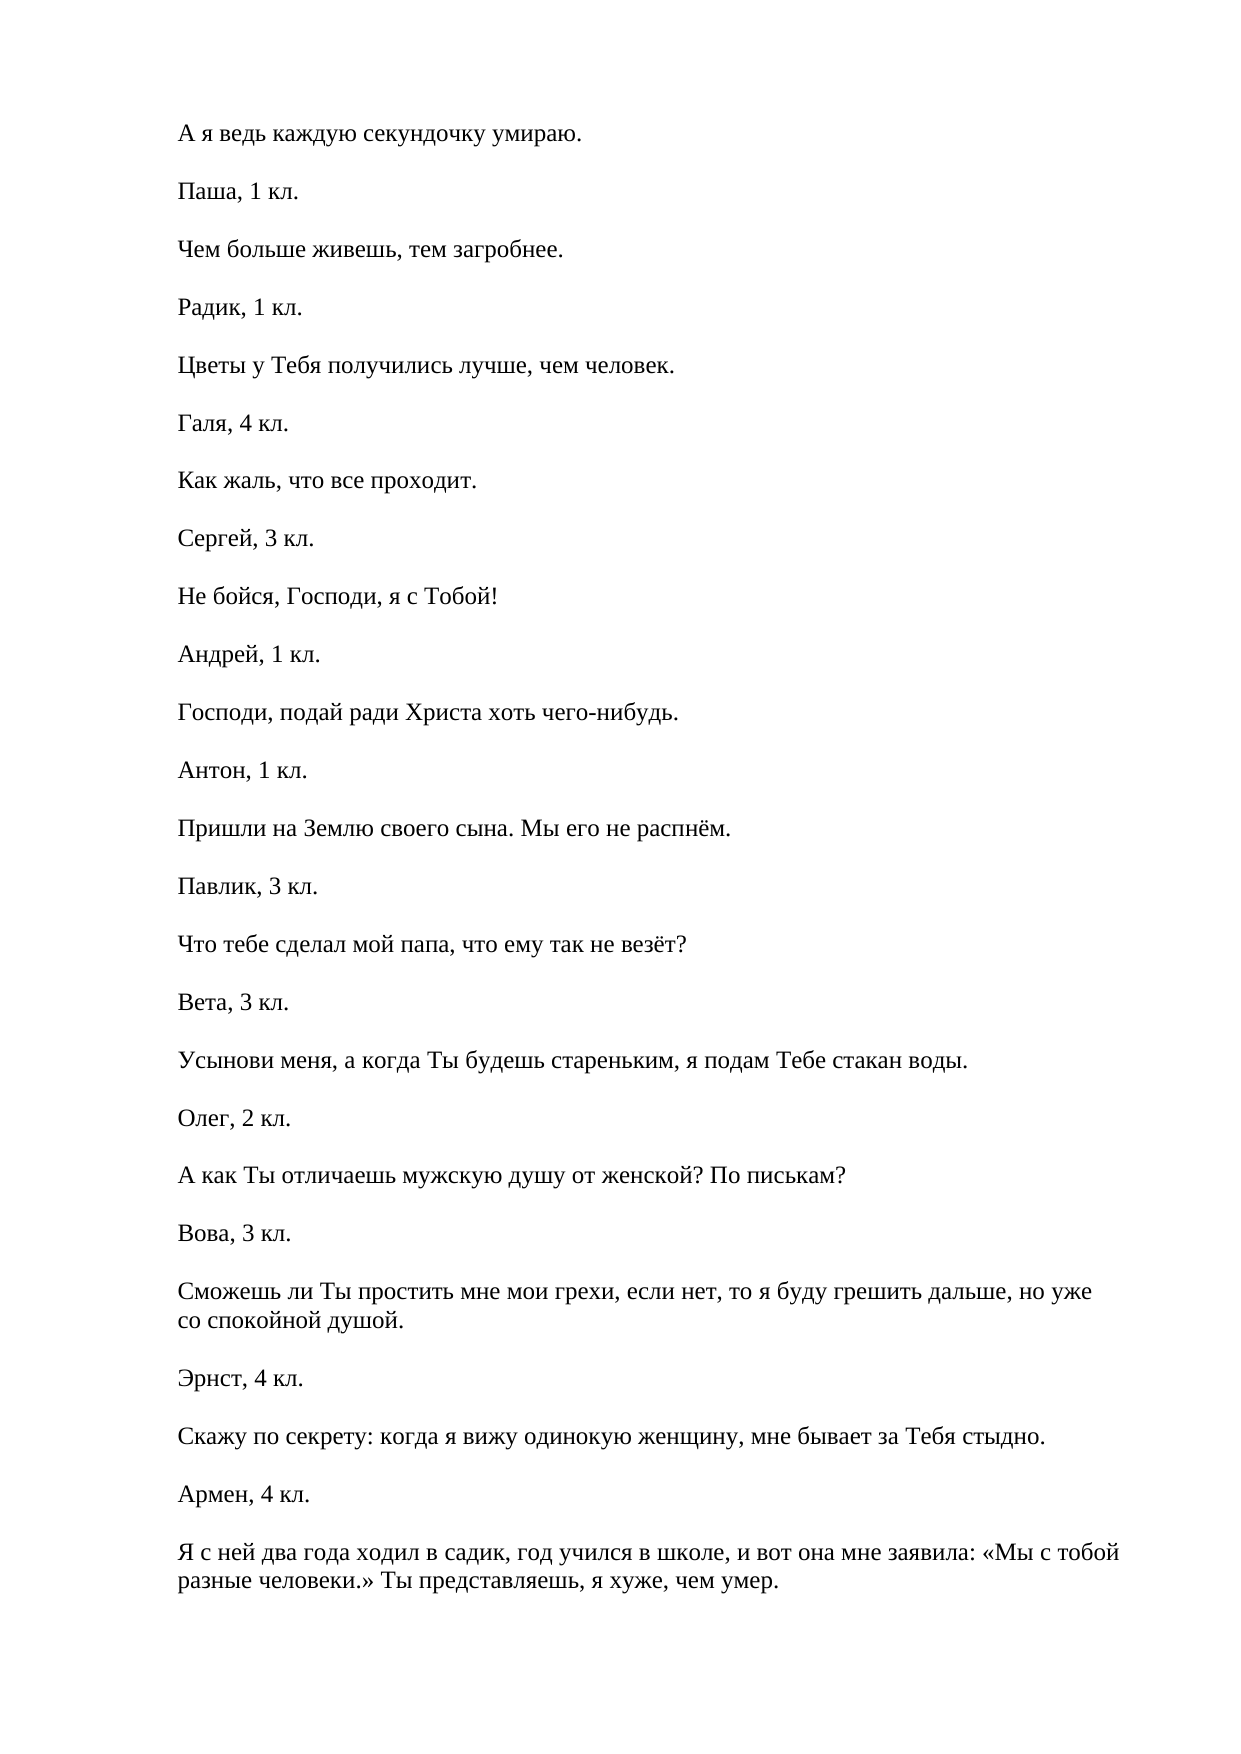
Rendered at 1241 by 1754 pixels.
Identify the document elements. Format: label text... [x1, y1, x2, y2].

text Эрнст, 4 кл. [177, 1363, 1152, 1392]
text Я с ней два года ходил в садик, год учился в школе, и вот она мне заявила: «Мы с тобой разные человеки.» Ты представляешь, я хуже, чем умер. [177, 1537, 1152, 1594]
text Как жаль, что все проходит. [177, 466, 1152, 494]
text Скажу по секрету: когда я вижу одинокую женщину, мне бывает за Тебя стыдно. [177, 1421, 1152, 1450]
text Не бойся, Господи, я с Тобой! [177, 581, 1152, 610]
text А я ведь каждую секундочку умираю. [177, 118, 1152, 147]
text Что тебе сделал мой папа, что ему так не везёт? [177, 929, 1152, 958]
text Вова, 3 кл. [177, 1218, 1152, 1247]
text Паша, 1 кл. [177, 176, 1152, 205]
text Павлик, 3 кл. [177, 871, 1152, 900]
text Усынови меня, а когда Ты будешь стареньким, я подам Тебе стакан воды. [177, 1045, 1152, 1073]
text Цветы у Тебя получились лучше, чем человек. [177, 350, 1152, 378]
text Сергей, 3 кл. [177, 523, 1152, 552]
text Радик, 1 кл. [177, 292, 1152, 321]
text Галя, 4 кл. [177, 408, 1152, 436]
text Антон, 1 кл. [177, 755, 1152, 784]
text Чем больше живешь, тем загробнее. [177, 234, 1152, 263]
text Пришли на Землю своего сына. Мы его не распнём. [177, 813, 1152, 842]
text Олег, 2 кл. [177, 1103, 1152, 1131]
text Господи, подай ради Христа хоть чего-нибудь. [177, 697, 1152, 726]
text Армен, 4 кл. [177, 1479, 1152, 1508]
text Вета, 3 кл. [177, 987, 1152, 1016]
text Андрей, 1 кл. [177, 639, 1152, 668]
text Сможешь ли Ты простить мне мои грехи, если нет, то я буду грешить дальше, но уже со спокойной душой. [177, 1276, 1152, 1334]
text А как Ты отличаешь мужскую душу от женской? По писькам? [177, 1161, 1152, 1189]
